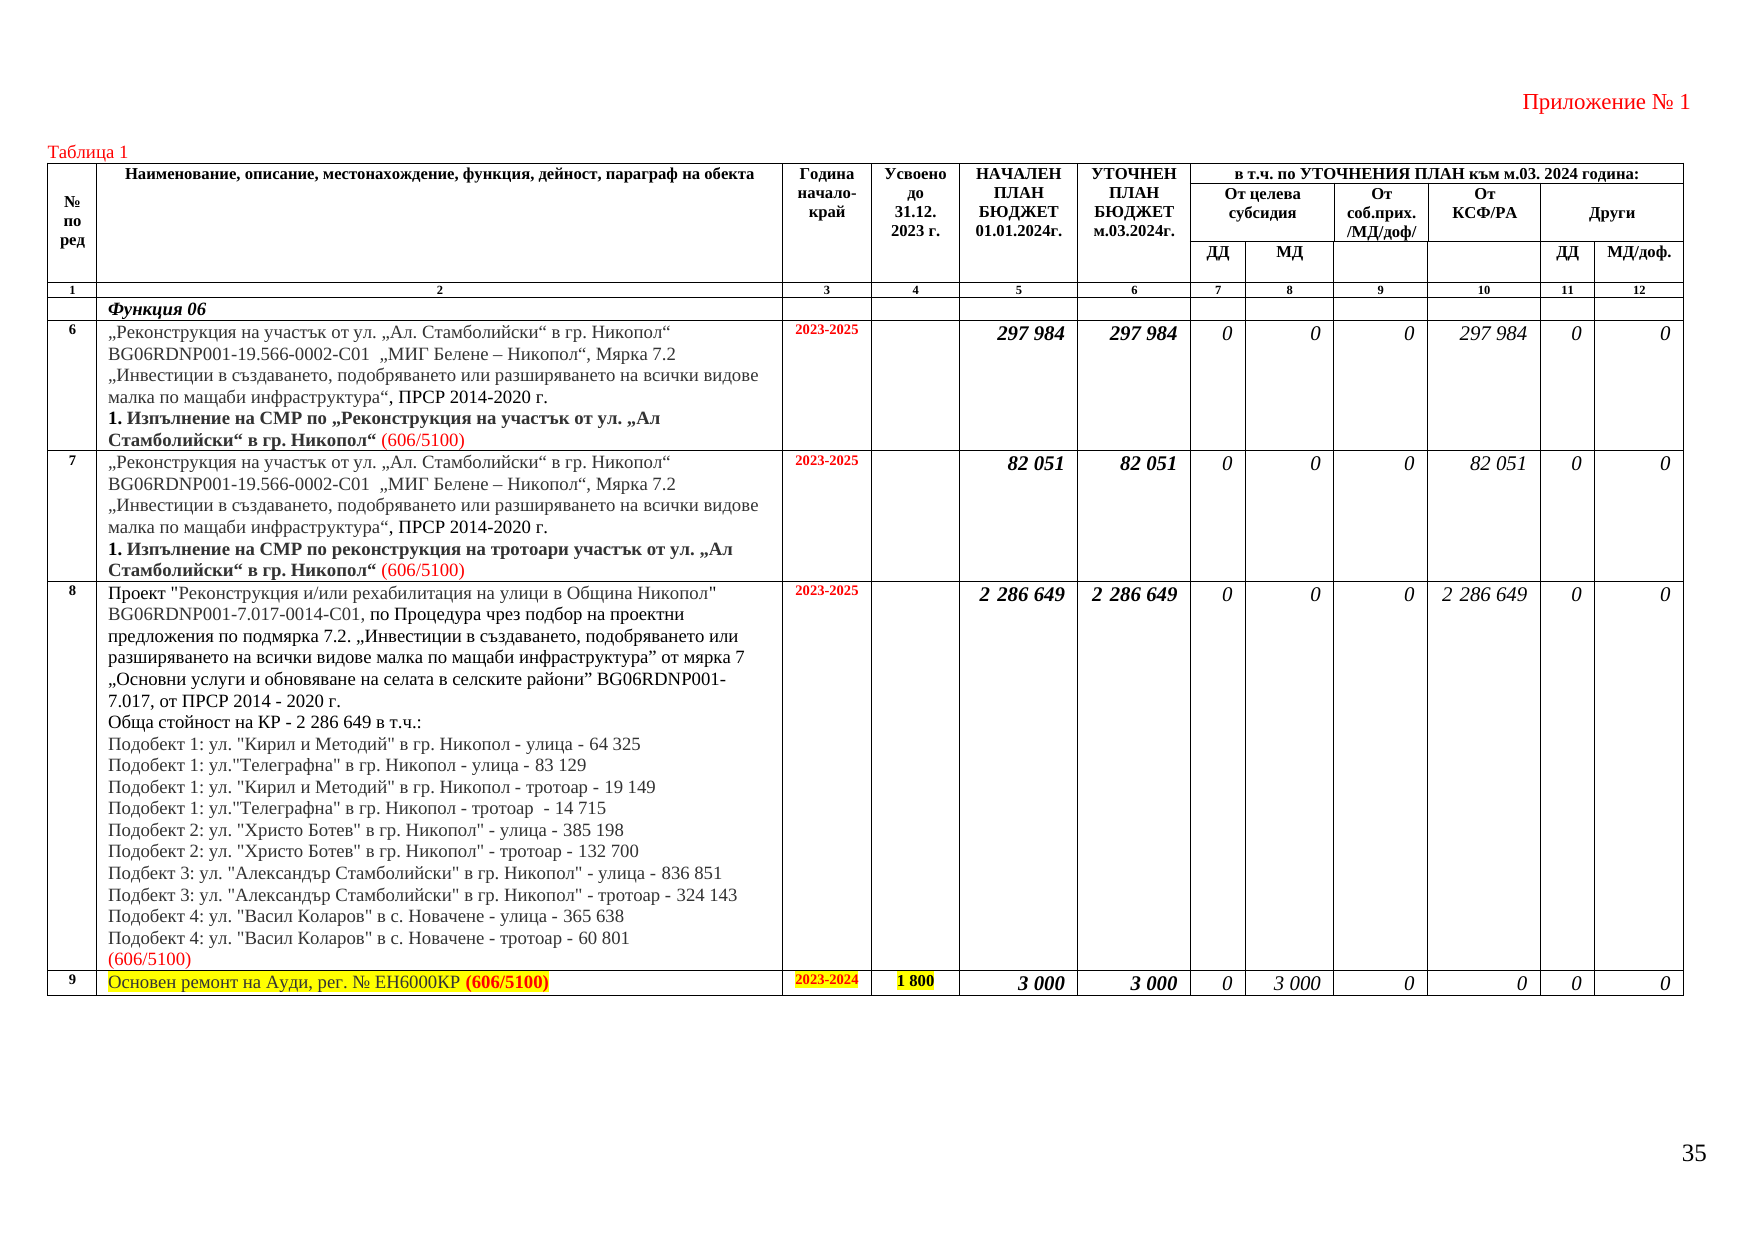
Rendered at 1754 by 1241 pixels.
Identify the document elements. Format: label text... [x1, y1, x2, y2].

table_cell От целева субсидия [1191, 184, 1334, 241]
table_cell 0 [1541, 582, 1594, 970]
text Приложение № 1 [1448, 88, 1707, 114]
table_cell 0 [1334, 451, 1427, 581]
table_cell [1595, 298, 1683, 320]
table_cell [1541, 298, 1594, 320]
table_cell 0 [1246, 321, 1333, 450]
table_cell 0 [1595, 582, 1683, 970]
table_cell [872, 451, 959, 581]
table_cell 0 [1246, 451, 1333, 581]
table_cell 7 [48, 451, 96, 581]
table_cell 3 000 [960, 971, 1077, 995]
table_cell 0 [1428, 971, 1540, 995]
table_cell [1246, 298, 1333, 320]
table_cell „Реконструкция на участък от ул. „Ал. Стамболийски“ в гр. Никопол“ BG06RDNP001-19.566-0002-C01 „МИГ Белене – Никопол“, Мярка 7.2 „Инвестиции в създаването, подобряването или разширяването на всички видове малка по мащаби инфраструктура“, ПРСР 2014-2020 г. 1. Изпълнение на СМР по „Реконструкция на участък от ул. „Ал Стамболийски“ в гр. Никопол“ (606/5100) [97, 321, 782, 450]
table_cell 297 984 [960, 321, 1077, 450]
table_cell 10 [1428, 283, 1540, 297]
table_cell [872, 321, 959, 450]
table_cell 4 [872, 283, 959, 297]
table_cell 82 051 [1428, 451, 1540, 581]
table_cell 0 [1191, 582, 1245, 970]
table_cell 2 [97, 283, 782, 297]
table_header Усвоено до 31.12. 2023 г. [872, 164, 959, 282]
table_cell Проект "Реконструкция и/или рехабилитация на улици в Община Никопол" BG06RDNP001-7.017-0014-C01, по Процедура чрез подбор на проектни предложения по подмярка 7.2. „Инвестиции в създаването, подобряването или разширяването на всички видове малка по мащаби инфраструктура” от мярка 7 „Основни услуги и обновяване на селата в селските райони” BG06RDNP001-7.017, от ПРСР 2014 - 2020 г. Обща стойност на КР - 2 286 649 в т.ч.: Подoбект 1: ул. "Кирил и Методий" в гр. Никопол - улица - 64 325 Подoбект 1: ул."Телеграфна" в гр. Никопол - улица - 83 129 Подoбект 1: ул. "Кирил и Методий" в гр. Никопол - тротоар - 19 149 Подoбект 1: ул."Телеграфна" в гр. Никопол - тротоар - 14 715 Подобект 2: ул. "Христо Ботев" в гр. Никопол" - улица - 385 198 Подобект 2: ул. "Христо Ботев" в гр. Никопол" - тротоар - 132 700 Подбект 3: ул. "Александър Стамболийски" в гр. Никопол" - улица - 836 851 Подбект 3: ул. "Александър Стамболийски" в гр. Никопол" - тротоар - 324 143 Подoбект 4: ул. "Васил Коларов" в с. Новачене - улица - 365 638 Подoбект 4: ул. "Васил Коларов" в с. Новачене - тротоар - 60 801 (606/5100) [97, 582, 782, 970]
table_header в т.ч. по УТОЧНЕНИЯ ПЛАН към м.03. 2024 година: [1191, 164, 1683, 183]
table_cell 0 [1191, 451, 1245, 581]
table_cell От КСФ/РА [1429, 184, 1540, 241]
table_header УТОЧНЕН ПЛАН БЮДЖЕТ м.03.2024г. [1078, 164, 1190, 282]
table_cell ДД [1191, 242, 1245, 282]
table_cell [48, 298, 96, 320]
table_cell 0 [1334, 321, 1427, 450]
table_cell 2 286 649 [960, 582, 1077, 970]
text Таблица 1 [47, 141, 1707, 162]
table_cell 0 [1334, 582, 1427, 970]
table_cell 9 [48, 971, 96, 995]
table_cell 2023-2024 [783, 971, 871, 995]
table_cell [960, 298, 1077, 320]
table_cell 0 [1334, 971, 1427, 995]
table_cell [872, 298, 959, 320]
table_cell 2 286 649 [1078, 582, 1190, 970]
table_cell 297 984 [1428, 321, 1540, 450]
table_cell 0 [1246, 582, 1333, 970]
table_cell 0 [1595, 321, 1683, 450]
table_cell 6 [48, 321, 96, 450]
table_cell МД [1246, 242, 1333, 282]
table_cell 12 [1595, 283, 1683, 297]
table_cell Други [1541, 184, 1683, 241]
table_cell 0 [1191, 971, 1245, 995]
table_cell 0 [1191, 321, 1245, 450]
table_cell ДД [1541, 242, 1594, 282]
table_cell 3 000 [1246, 971, 1333, 995]
table_cell 11 [1541, 283, 1594, 297]
table_cell 2023-2025 [783, 321, 871, 450]
table_cell От соб.прих. /МД/доф/ [1335, 184, 1428, 241]
table_cell 8 [48, 582, 96, 970]
table_cell 7 [1191, 283, 1245, 297]
table_cell 5 [960, 283, 1077, 297]
table_cell [872, 582, 959, 970]
table_cell 8 [1246, 283, 1333, 297]
table_cell 0 [1541, 451, 1594, 581]
table_cell 1 [48, 283, 96, 297]
table_header № по ред [48, 164, 96, 282]
table_cell [1334, 242, 1427, 282]
table_cell 297 984 [1078, 321, 1190, 450]
table_cell [1428, 242, 1540, 282]
table_cell 0 [1541, 321, 1594, 450]
table_cell [783, 298, 871, 320]
table_cell [1428, 298, 1540, 320]
table_cell Функция 06 [97, 298, 782, 320]
table_cell 3 [783, 283, 871, 297]
table_cell 6 [1078, 283, 1190, 297]
table_cell 2023-2025 [783, 451, 871, 581]
table_cell „Реконструкция на участък от ул. „Ал. Стамболийски“ в гр. Никопол“ BG06RDNP001-19.566-0002-C01 „МИГ Белене – Никопол“, Мярка 7.2 „Инвестиции в създаването, подобряването или разширяването на всички видове малка по мащаби инфраструктура“, ПРСР 2014-2020 г. 1. Изпълнение на СМР по реконструкция на тротоари участък от ул. „Ал Стамболийски“ в гр. Никопол“ (606/5100) [97, 451, 782, 581]
table_cell [1334, 298, 1427, 320]
table_cell 0 [1541, 971, 1594, 995]
table_cell [1191, 298, 1245, 320]
table_header Година начало-край [783, 164, 871, 282]
table_cell 0 [1595, 451, 1683, 581]
table_cell МД/доф. [1595, 242, 1683, 282]
table_cell Основен ремонт на Ауди, рег. № ЕН6000КР (606/5100) [97, 971, 782, 995]
table_cell 3 000 [1078, 971, 1190, 995]
table_cell 82 051 [960, 451, 1077, 581]
table_cell 82 051 [1078, 451, 1190, 581]
table_cell 2023-2025 [783, 582, 871, 970]
table_cell 1 800 [872, 971, 959, 995]
table_header НАЧАЛЕН ПЛАН БЮДЖЕТ 01.01.2024г. [960, 164, 1077, 282]
table_cell 2 286 649 [1428, 582, 1540, 970]
table_header Наименование, описание, местонахождение, функция, дейност, параграф на обекта [97, 164, 782, 282]
table_cell 9 [1334, 283, 1427, 297]
table_cell [1078, 298, 1190, 320]
table_cell 0 [1595, 971, 1683, 995]
